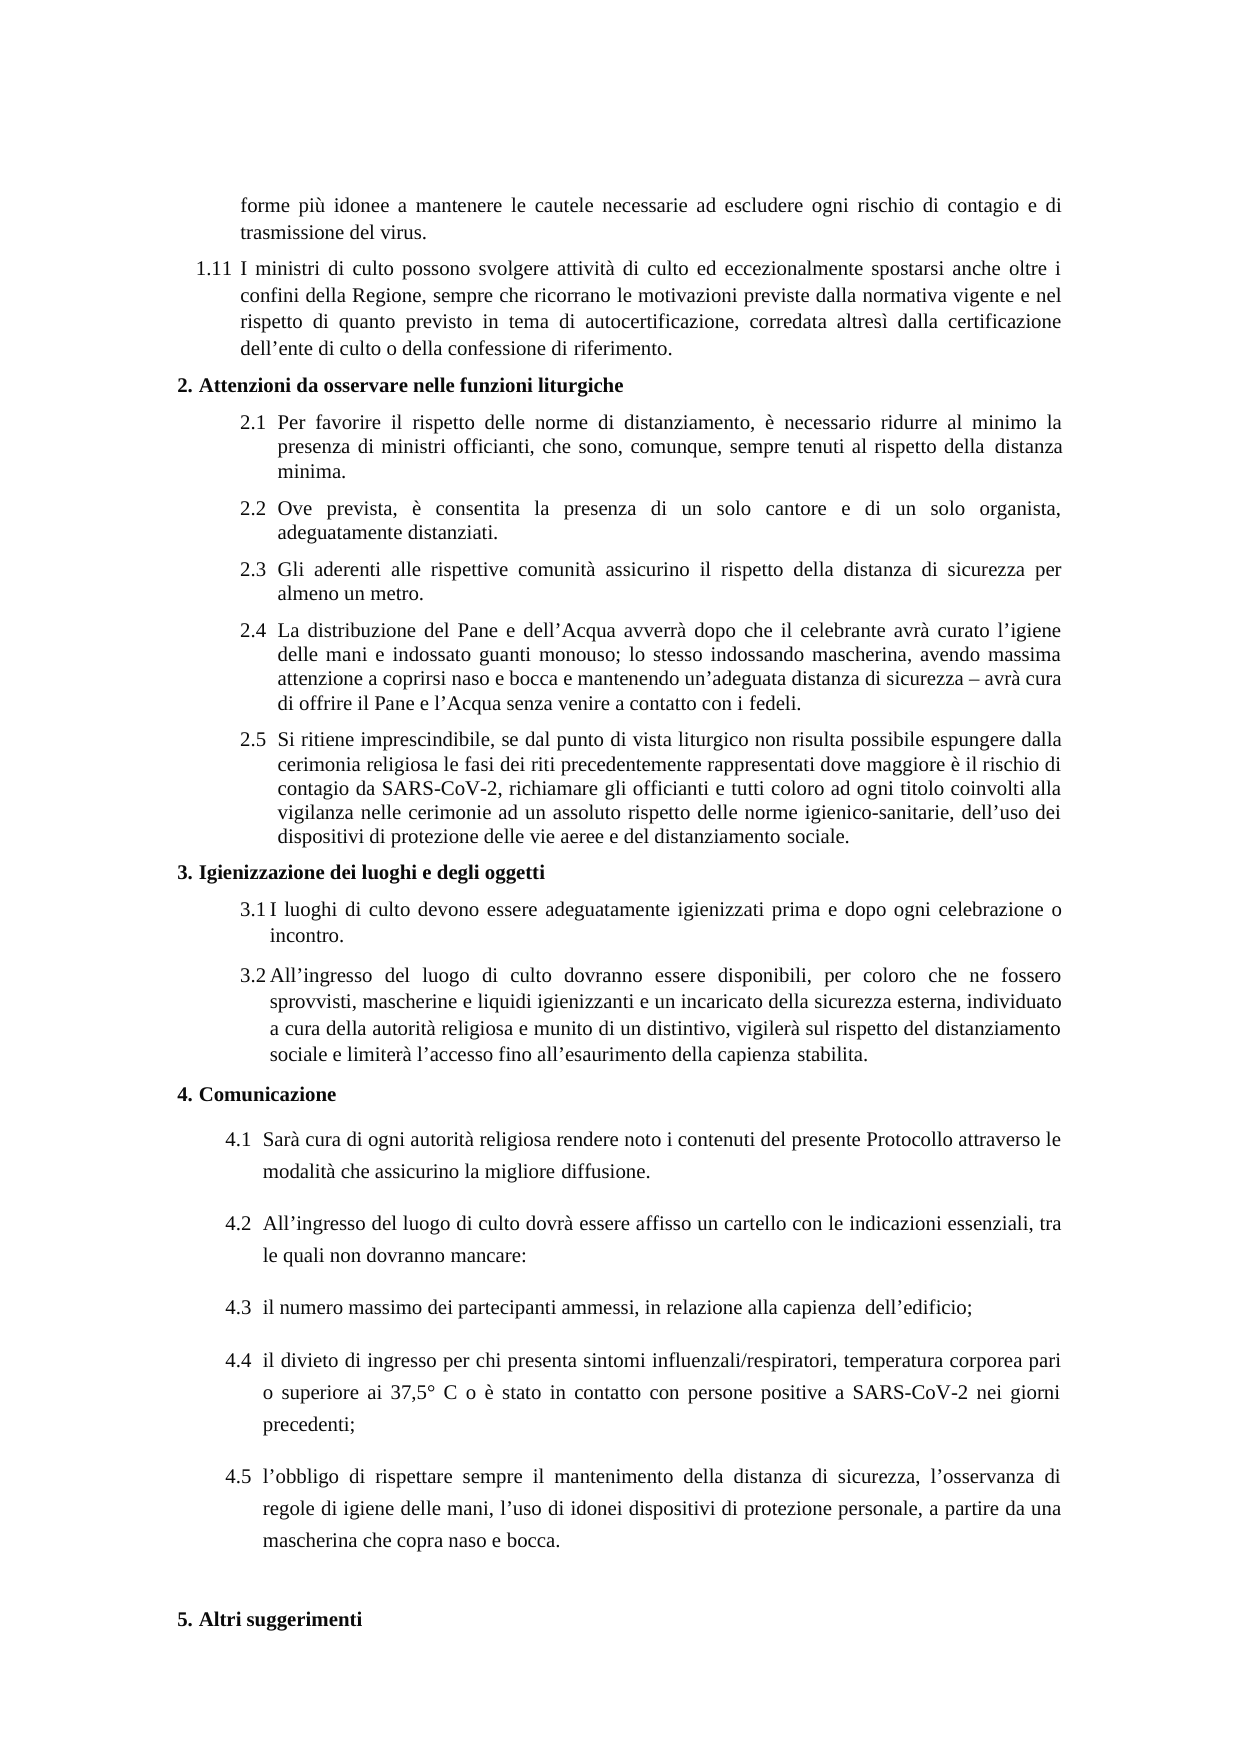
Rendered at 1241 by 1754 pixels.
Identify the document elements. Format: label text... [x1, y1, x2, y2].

list Sarà cura di ogni autorità religiosa rendere noto i contenuti del presente Protocollo attraverso le modalità che assicurino la migliore diffusione. [225, 1127, 1062, 1183]
list Attenzioni da osservare nelle funzioni liturgiche [177, 373, 1194, 397]
list il divieto di ingresso per chi presenta sintomi influenzali/respiratori, temperatura corporea pari o superiore ai 37,5° C o è stato in contatto con persone positive a SARS-CoV-2 nei giorni precedenti; [225, 1348, 1062, 1436]
list Gli aderenti alle rispettive comunità assicurino il rispetto della distanza di sicurezza per almeno un metro. [240, 557, 1063, 605]
list il numero massimo dei partecipanti ammessi, in relazione alla capienza dell’edificio; [225, 1295, 1062, 1319]
list I luoghi di culto devono essere adeguatamente igienizzati prima e dopo ogni celebrazione o incontro. [240, 897, 1063, 947]
list l’obbligo di rispettare sempre il mantenimento della distanza di sicurezza, l’osservanza di regole di igiene delle mani, l’uso di idonei dispositivi di protezione personale, a partire da una mascherina che copra naso e bocca. [225, 1464, 1062, 1552]
text forme più idonee a mantenere le cautele necessarie ad escludere ogni rischio di contagio e di trasmissione del virus. [240, 193, 1063, 244]
list Igienizzazione dei luoghi e degli oggetti [177, 860, 1194, 884]
list All’ingresso del luogo di culto dovrà essere affisso un cartello con le indicazioni essenziali, tra le quali non dovranno mancare: [225, 1211, 1062, 1267]
list Per favorire il rispetto delle norme di distanziamento, è necessario ridurre al minimo la presenza di ministri officianti, che sono, comunque, sempre tenuti al rispetto della distanza minima. [240, 410, 1063, 483]
list Si ritiene imprescindibile, se dal punto di vista liturgico non risulta possibile espungere dalla cerimonia religiosa le fasi dei riti precedentemente rappresentati dove maggiore è il rischio di contagio da SARS-CoV-2, richiamare gli officianti e tutti coloro ad ogni titolo coinvolti alla vigilanza nelle cerimonie ad un assoluto rispetto delle norme igienico-sanitarie, dell’uso dei dispositivi di protezione delle vie aeree e del distanziamento sociale. [240, 727, 1063, 848]
list Comunicazione [177, 1082, 1194, 1106]
list Ove prevista, è consentita la presenza di un solo cantore e di un solo organista, adeguatamente distanziati. [240, 495, 1063, 544]
list La distribuzione del Pane e dell’Acqua avverrà dopo che il celebrante avrà curato l’igiene delle mani e indossato guanti monouso; lo stesso indossando mascherina, avendo massima attenzione a coprirsi naso e bocca e mantenendo un’adeguata distanza di sicurezza – avrà cura di offrire il Pane e l’Acqua senza venire a contatto con i fedeli. [240, 618, 1063, 714]
list All’ingresso del luogo di culto dovranno essere disponibili, per coloro che ne fossero sprovvisti, mascherine e liquidi igienizzanti e un incaricato della sicurezza esterna, individuato a cura della autorità religiosa e munito di un distintivo, vigilerà sul rispetto del distanziamento sociale e limiterà l’accesso fino all’esaurimento della capienza stabilita. [240, 962, 1063, 1066]
text 1.11 I ministri di culto possono svolgere attività di culto ed eccezionalmente spostarsi anche oltre i confini della Regione, sempre che ricorrano le motivazioni previste dalla normativa vigente e nel rispetto di quanto previsto in tema di autocertificazione, corredata altresì dalla certificazione dell’ente di culto o della confessione di riferimento. [196, 256, 1063, 359]
list Altri suggerimenti [177, 1606, 1194, 1631]
